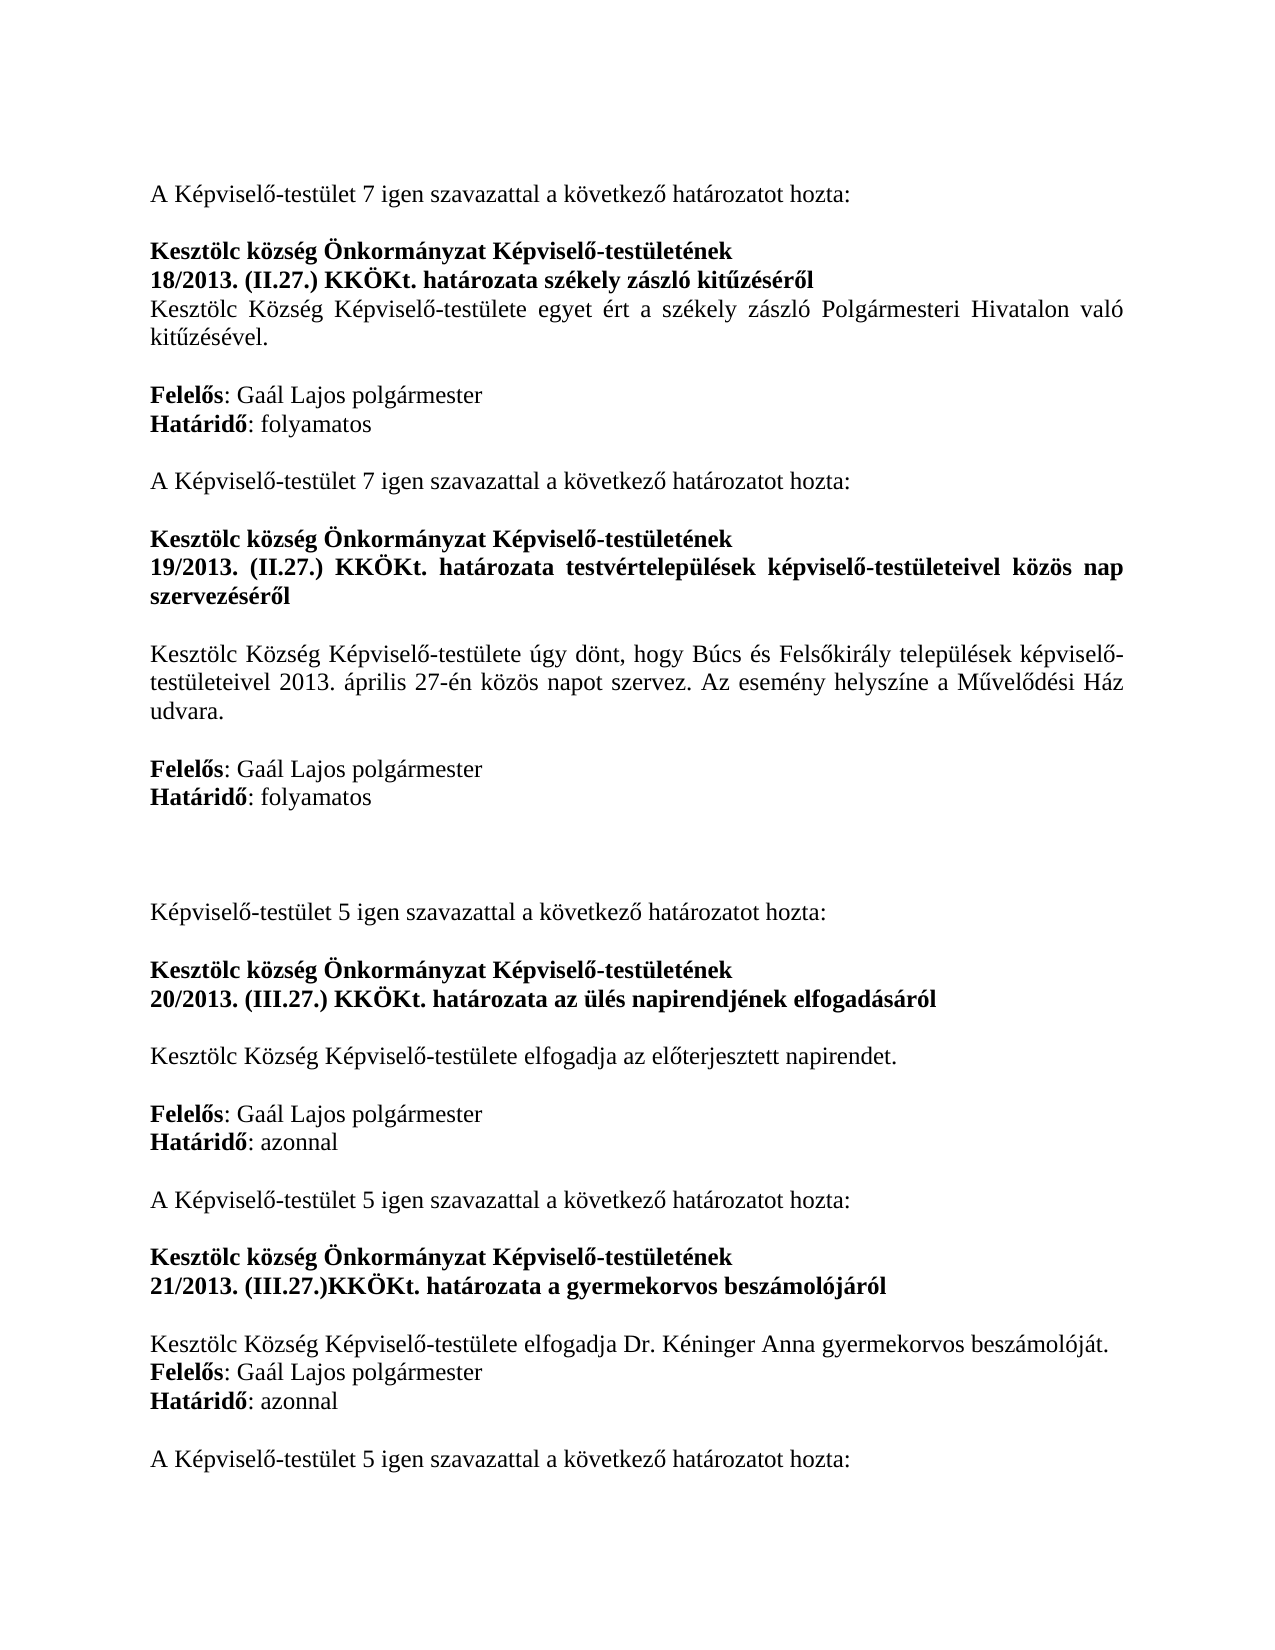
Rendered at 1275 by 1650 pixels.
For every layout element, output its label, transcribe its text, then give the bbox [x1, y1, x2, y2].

text Felelős: Gaál Lajos polgármester [150, 380, 1125, 409]
text Felelős: Gaál Lajos polgármester [150, 1099, 1125, 1127]
text Felelős: Gaál Lajos polgármester [150, 1357, 1125, 1386]
text Kesztölc község Önkormányzat Képviselő-testületének [150, 955, 1125, 984]
text 18/2013. (II.27.) KKÖKt. határozata székely zászló kitűzéséről [150, 265, 1125, 294]
text Kesztölc Község Képviselő-testülete egyet ért a székely zászló Polgármesteri Hivatalon való kitűzésével. [150, 294, 1125, 351]
text 19/2013. (II.27.) KKÖKt. határozata testvértelepülések képviselő-testületeivel közös nap szervezéséről [150, 552, 1125, 610]
text 21/2013. (III.27.)KKÖKt. határozata a gyermekorvos beszámolójáról [150, 1271, 1125, 1300]
text Kesztölc Község Képviselő-testülete úgy dönt, hogy Búcs és Felsőkirály települések képviselő-testületeivel 2013. április 27-én közös napot szervez. Az esemény helyszíne a Művelődési Ház udvara. [150, 639, 1125, 725]
text A Képviselő-testület 7 igen szavazattal a következő határozatot hozta: [150, 179, 1125, 207]
text Kesztölc község Önkormányzat Képviselő-testületének [150, 236, 1125, 265]
text Határidő: azonnal [150, 1127, 1125, 1156]
text Kesztölc község Önkormányzat Képviselő-testületének [150, 1242, 1125, 1271]
text A Képviselő-testület 5 igen szavazattal a következő határozatot hozta: [150, 1185, 1125, 1214]
text Kesztölc község Önkormányzat Képviselő-testületének [150, 524, 1125, 552]
text Felelős: Gaál Lajos polgármester [150, 754, 1125, 782]
text Kesztölc Község Képviselő-testülete elfogadja Dr. Kéninger Anna gyermekorvos beszámolóját. [150, 1329, 1125, 1357]
text Képviselő-testület 5 igen szavazattal a következő határozatot hozta: [150, 897, 1125, 926]
text Határidő: folyamatos [150, 409, 1125, 437]
text 20/2013. (III.27.) KKÖKt. határozata az ülés napirendjének elfogadásáról [150, 984, 1125, 1012]
text A Képviselő-testület 7 igen szavazattal a következő határozatot hozta: [150, 466, 1125, 495]
text A Képviselő-testület 5 igen szavazattal a következő határozatot hozta: [150, 1444, 1125, 1472]
text Határidő: azonnal [150, 1386, 1125, 1415]
text Kesztölc Község Képviselő-testülete elfogadja az előterjesztett napirendet. [150, 1041, 1125, 1070]
text Határidő: folyamatos [150, 782, 1125, 811]
